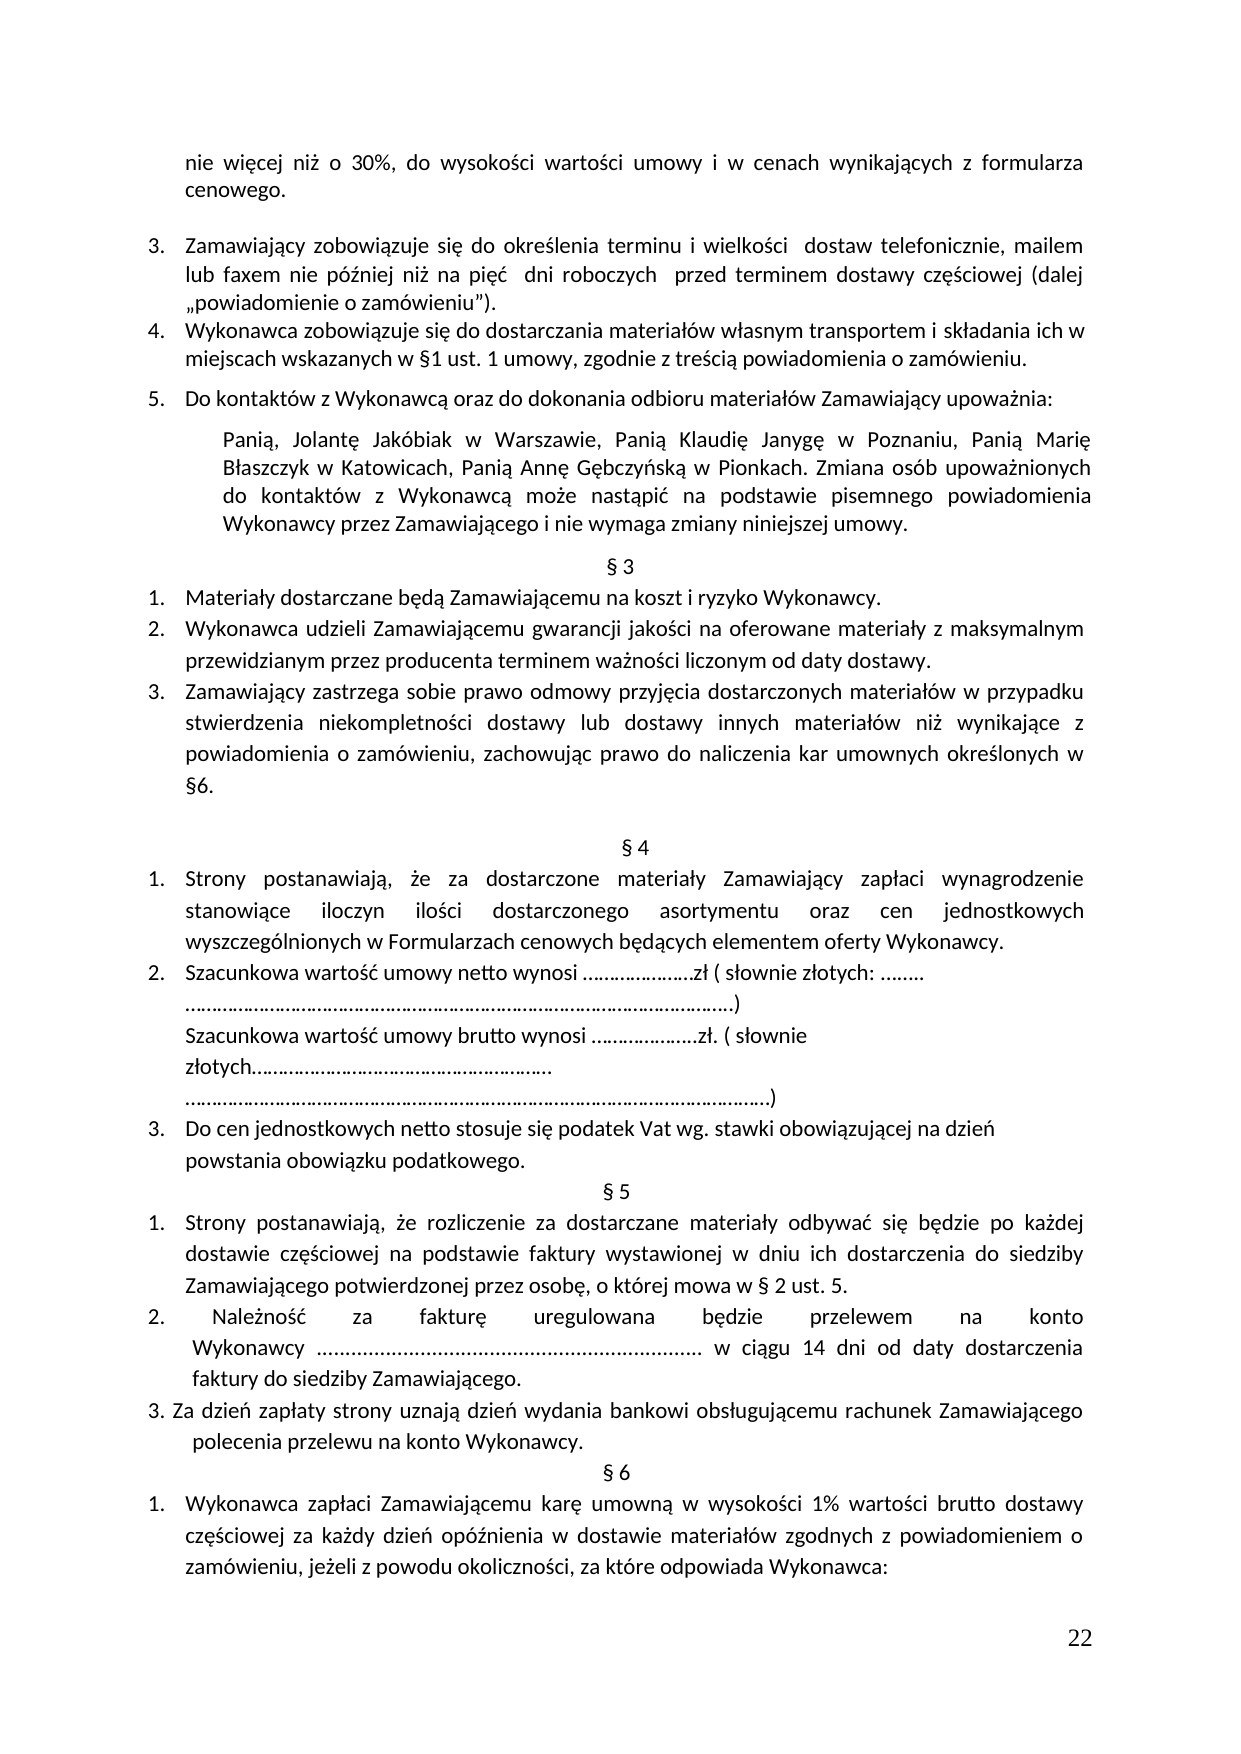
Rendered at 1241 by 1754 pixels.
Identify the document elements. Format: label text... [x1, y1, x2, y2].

list Szacunkowa wartość umowy netto wynosi …………………zł ( słownie złotych: ...…..…………………………………………………………………………………………..) [148, 956, 1085, 1018]
list Wykonawca zapłaci Zamawiającemu karę umowną w wysokości 1% wartości brutto dostawy częściowej za każdy dzień opóźnienia w dostawie materiałów zgodnych z powiadomieniem o zamówieniu, jeżeli z powodu okoliczności, za które odpowiada Wykonawca: [148, 1487, 1085, 1581]
list Do kontaktów z Wykonawcą oraz do dokonania odbioru materiałów Zamawiający upoważnia: [148, 384, 1093, 412]
list Wykonawca zobowiązuje się do dostarczania materiałów własnym transportem i składania ich w miejscach wskazanych w §1 ust. 1 umowy, zgodnie z treścią powiadomienia o zamówieniu. [148, 316, 1085, 372]
list Zamawiający zastrzega sobie prawo odmowy przyjęcia dostarczonych materiałów w przypadku stwierdzenia niekompletności dostawy lub dostawy innych materiałów niż wynikające z powiadomienia o zamówieniu, zachowując prawo do naliczenia kar umownych określonych w §6. [148, 674, 1085, 799]
text § 6 [148, 1456, 1085, 1487]
list Wykonawca udzieli Zamawiającemu gwarancji jakości na oferowane materiały z maksymalnym przewidzianym przez producenta terminem ważności liczonym od daty dostawy. [148, 612, 1085, 674]
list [148, 148, 1085, 204]
list Materiały dostarczane będą Zamawiającemu na koszt i ryzyko Wykonawcy. [148, 581, 1085, 612]
text § 5 [148, 1174, 1085, 1206]
text § 3 [148, 549, 1093, 581]
list Strony postanawiają, że za dostarczone materiały Zamawiający zapłaci wynagrodzenie stanowiące iloczyn ilości dostarczonego asortymentu oraz cen jednostkowych wyszczególnionych w Formularzach cenowych będących elementem oferty Wykonawcy. [148, 862, 1085, 956]
text …………………………………………………………………………………………………) [185, 1081, 1085, 1112]
text Szacunkowa wartość umowy brutto wynosi ………………..zł. ( słownie złotych………………………………………………… [185, 1018, 1085, 1081]
list Do cen jednostkowych netto stosuje się podatek Vat wg. stawki obowiązującej na dzień powstania obowiązku podatkowego. [148, 1112, 1085, 1174]
list Zamawiający zobowiązuje się do określenia terminu i wielkości dostaw telefonicznie, mailem lub faxem nie później niż na pięć dni roboczych przed terminem dostawy częściowej (dalej „powiadomienie o zamówieniu”). [148, 232, 1085, 316]
text 1. Strony postanawiają, że rozliczenie za dostarczane materiały odbywać się będzie po każdej dostawie częściowej na podstawie faktury wystawionej w dniu ich dostarczenia do siedziby Zamawiającego potwierdzonej przez osobę, o której mowa w § 2 ust. 5. [148, 1206, 1085, 1299]
text § 4 [185, 831, 1085, 862]
text 3. Za dzień zapłaty strony uznają dzień wydania bankowi obsługującemu rachunek Zamawiającego polecenia przelewu na konto Wykonawcy. [148, 1393, 1085, 1456]
text Panią, Jolantę Jakóbiak w Warszawie, Panią Klaudię Janygę w Poznaniu, Panią Marię Błaszczyk w Katowicach, Panią Annę Gębczyńską w Pionkach. Zmiana osób upoważnionych do kontaktów z Wykonawcą może nastąpić na podstawie pisemnego powiadomienia Wykonawcy przez Zamawiającego i nie wymaga zmiany niniejszej umowy. [223, 425, 1093, 537]
text 2. Należność za fakturę uregulowana będzie przelewem na konto Wykonawcy ................................................................... w ciągu 14 dni od daty dostarczenia faktury do siedziby Zamawiającego. [148, 1299, 1085, 1393]
